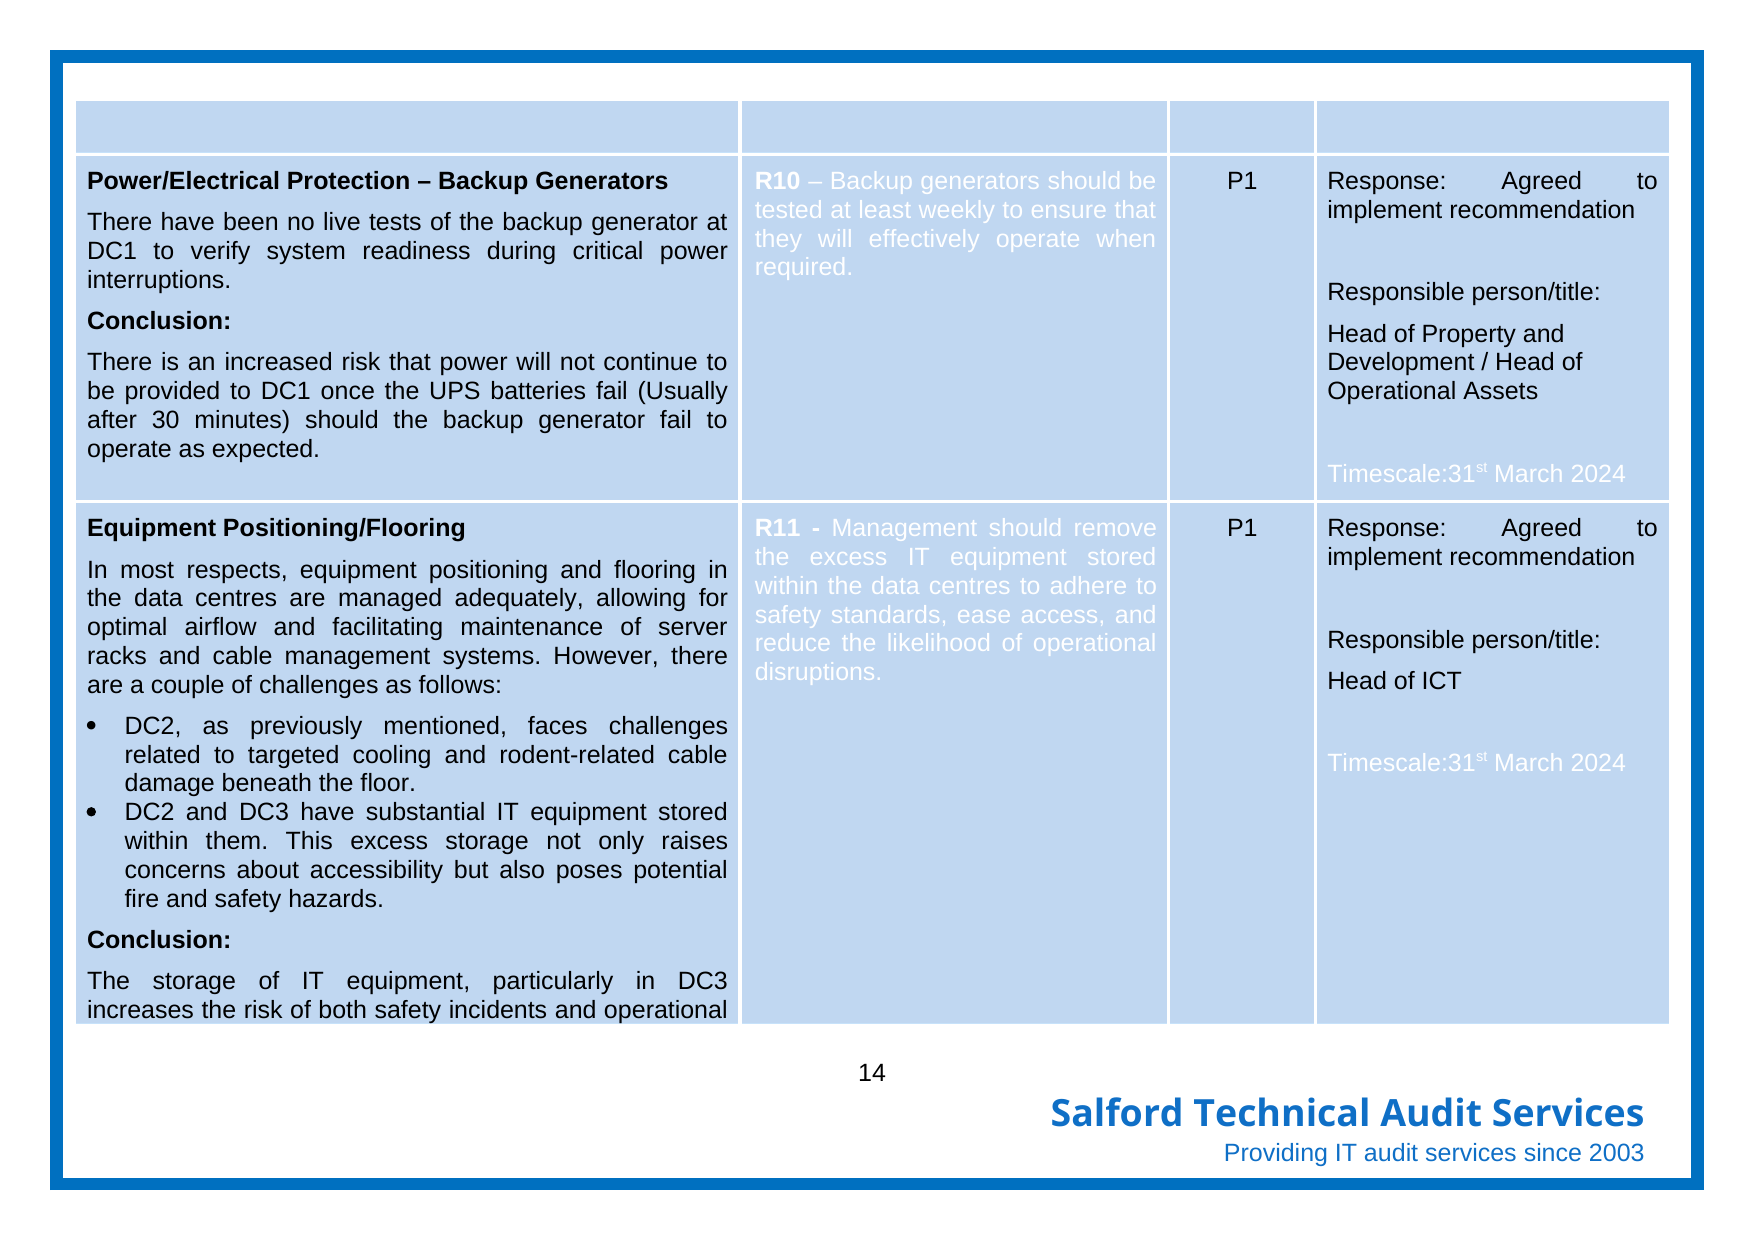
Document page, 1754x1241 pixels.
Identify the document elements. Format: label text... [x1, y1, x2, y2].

table_cell P1 [1170, 503, 1314, 1023]
table_cell R10 – Backup generators should be tested at least weekly to ensure that they will effectively operate when required. [742, 156, 1167, 500]
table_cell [1317, 101, 1669, 152]
table_cell P1 [1170, 101, 1314, 152]
table_cell Power/Electrical Protection – Backup Generators There have been no live tests of the backup generator at DC1 to verify system readiness during critical power interruptions. Conclusion: There is an increased risk that power will not continue to be provided to DC1 once the UPS batteries fail (Usually after 30 minutes) should the backup generator fail to operate as expected. [76, 156, 738, 500]
table_cell P1 [1170, 156, 1314, 500]
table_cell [1317, 503, 1669, 1023]
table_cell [742, 101, 1167, 152]
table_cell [76, 101, 738, 152]
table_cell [76, 503, 738, 1023]
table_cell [742, 503, 1167, 1023]
table_cell Response: Agreed to implement recommendation Responsible person/title: Head of Property and Development / Head of Operational Assets Timescale:31st March 2024 [1317, 156, 1669, 500]
